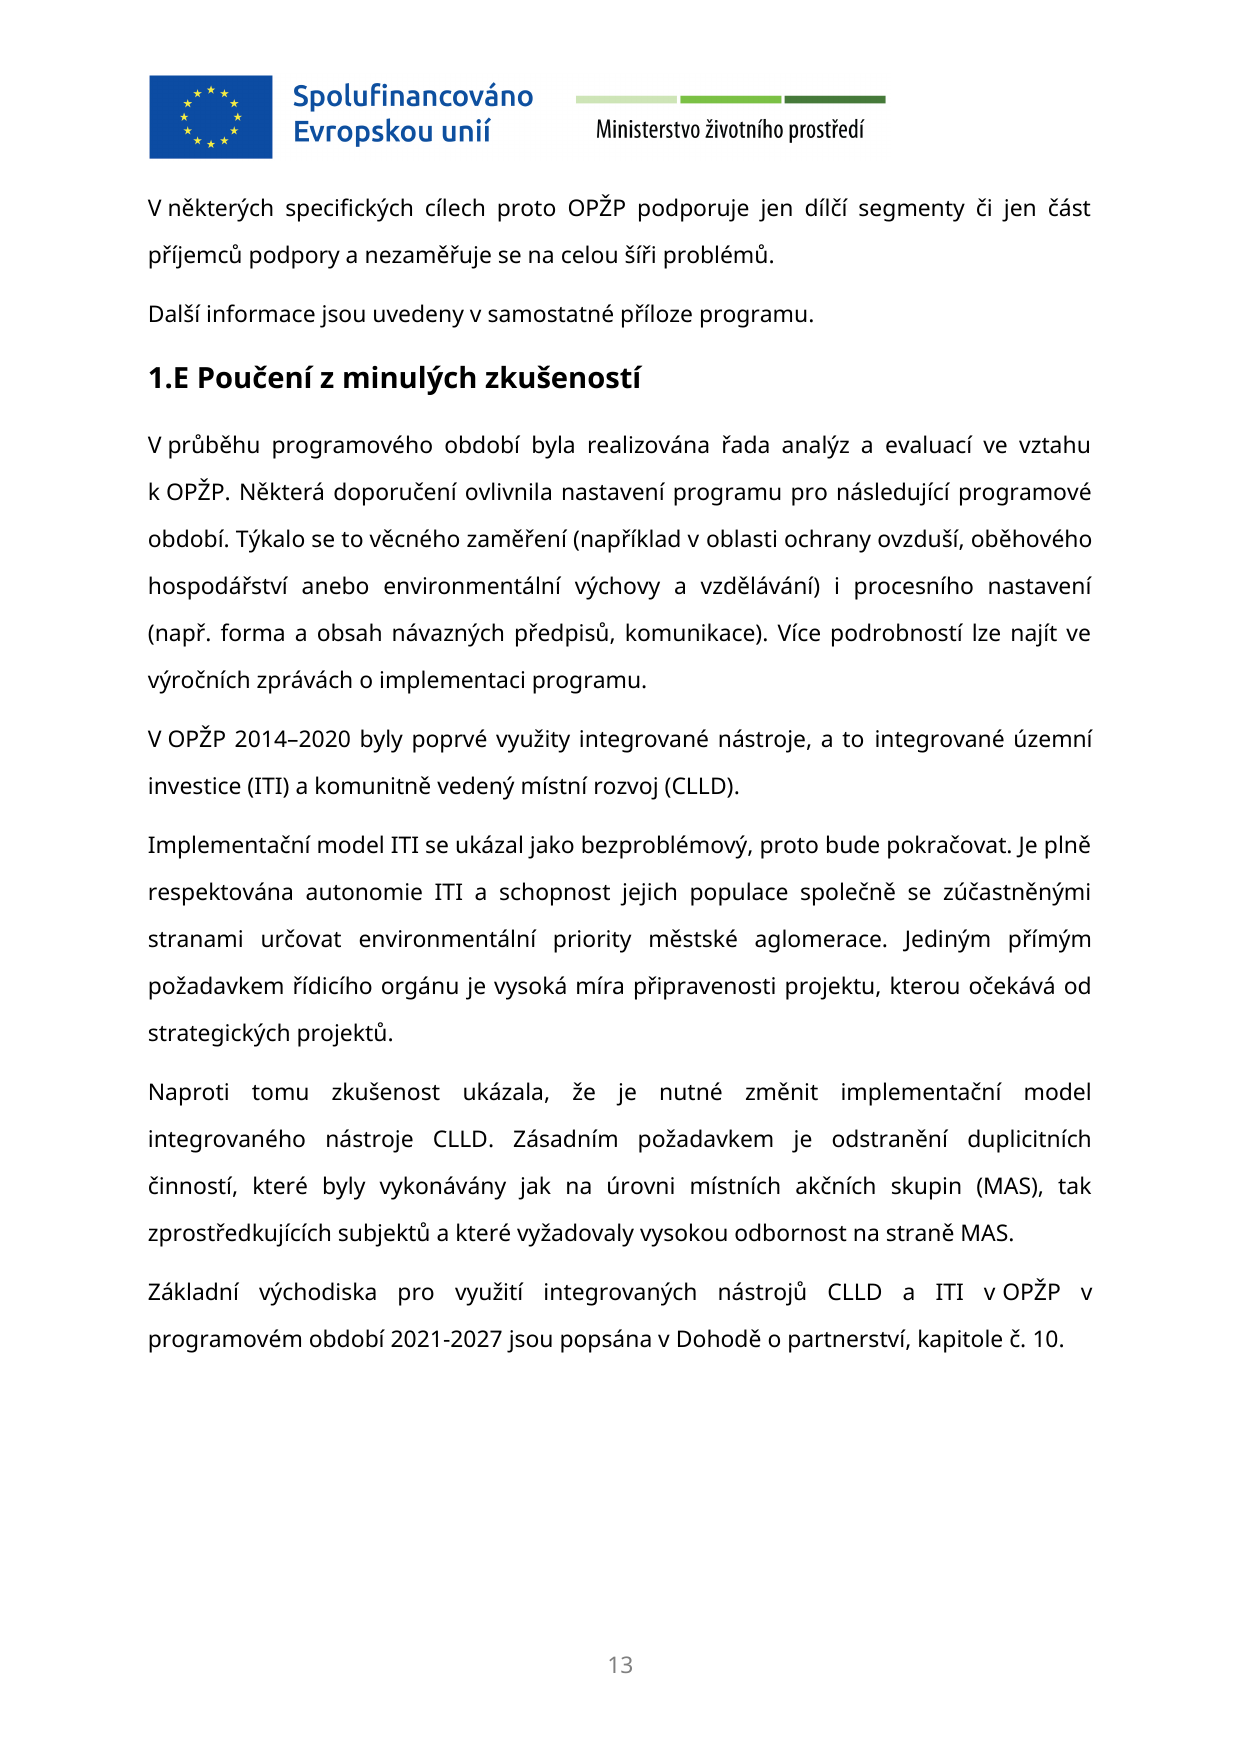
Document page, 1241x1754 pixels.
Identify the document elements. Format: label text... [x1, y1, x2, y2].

picture [147, 73, 892, 161]
text Naproti tomu zkušenost ukázala, že je nutné změnit implementační model integrovaného nástroje CLLD. Zásadním požadavkem je odstranění duplicitních činností, které byly vykonávány jak na úrovni místních akčních skupin (MAS), tak zprostředkujících subjektů a které vyžadovaly vysokou odbornost na straně MAS. [148, 1076, 1093, 1248]
text Další informace jsou uvedeny v samostatné příloze programu. [148, 298, 1093, 329]
text V některých specifických cílech proto OPŽP podporuje jen dílčí segmenty či jen část příjemců podpory a nezaměřuje se na celou šíři problémů. [148, 192, 1093, 270]
text Implementační model ITI se ukázal jako bezproblémový, proto bude pokračovat. Je plně respektována autonomie ITI a schopnost jejich populace společně se zúčastněnými stranami určovat environmentální priority městské aglomerace. Jediným přímým požadavkem řídicího orgánu je vysoká míra připravenosti projektu, kterou očekává od strategických projektů. [148, 829, 1093, 1048]
text V průběhu programového období byla realizována řada analýz a evaluací ve vztahu k OPŽP. Některá doporučení ovlivnila nastavení programu pro následující programové období. Týkalo se to věcného zaměření (například v oblasti ochrany ovzduší, oběhového hospodářství anebo environmentální výchovy a vzdělávání) i procesního nastavení (např. forma a obsah návazných předpisů, komunikace). Více podrobností lze najít ve výročních zprávách o implementaci programu. [148, 429, 1093, 695]
text Základní východiska pro využití integrovaných nástrojů CLLD a ITI v OPŽP v programovém období 2021-2027 jsou popsána v Dohodě o partnerství, kapitole č. 10. [148, 1276, 1093, 1354]
text V OPŽP 2014–2020 byly poprvé využity integrované nástroje, a to integrované územní investice (ITI) a komunitně vedený místní rozvoj (CLLD). [148, 723, 1093, 801]
subtitle Poučení z minulých zkušeností [148, 357, 1093, 397]
